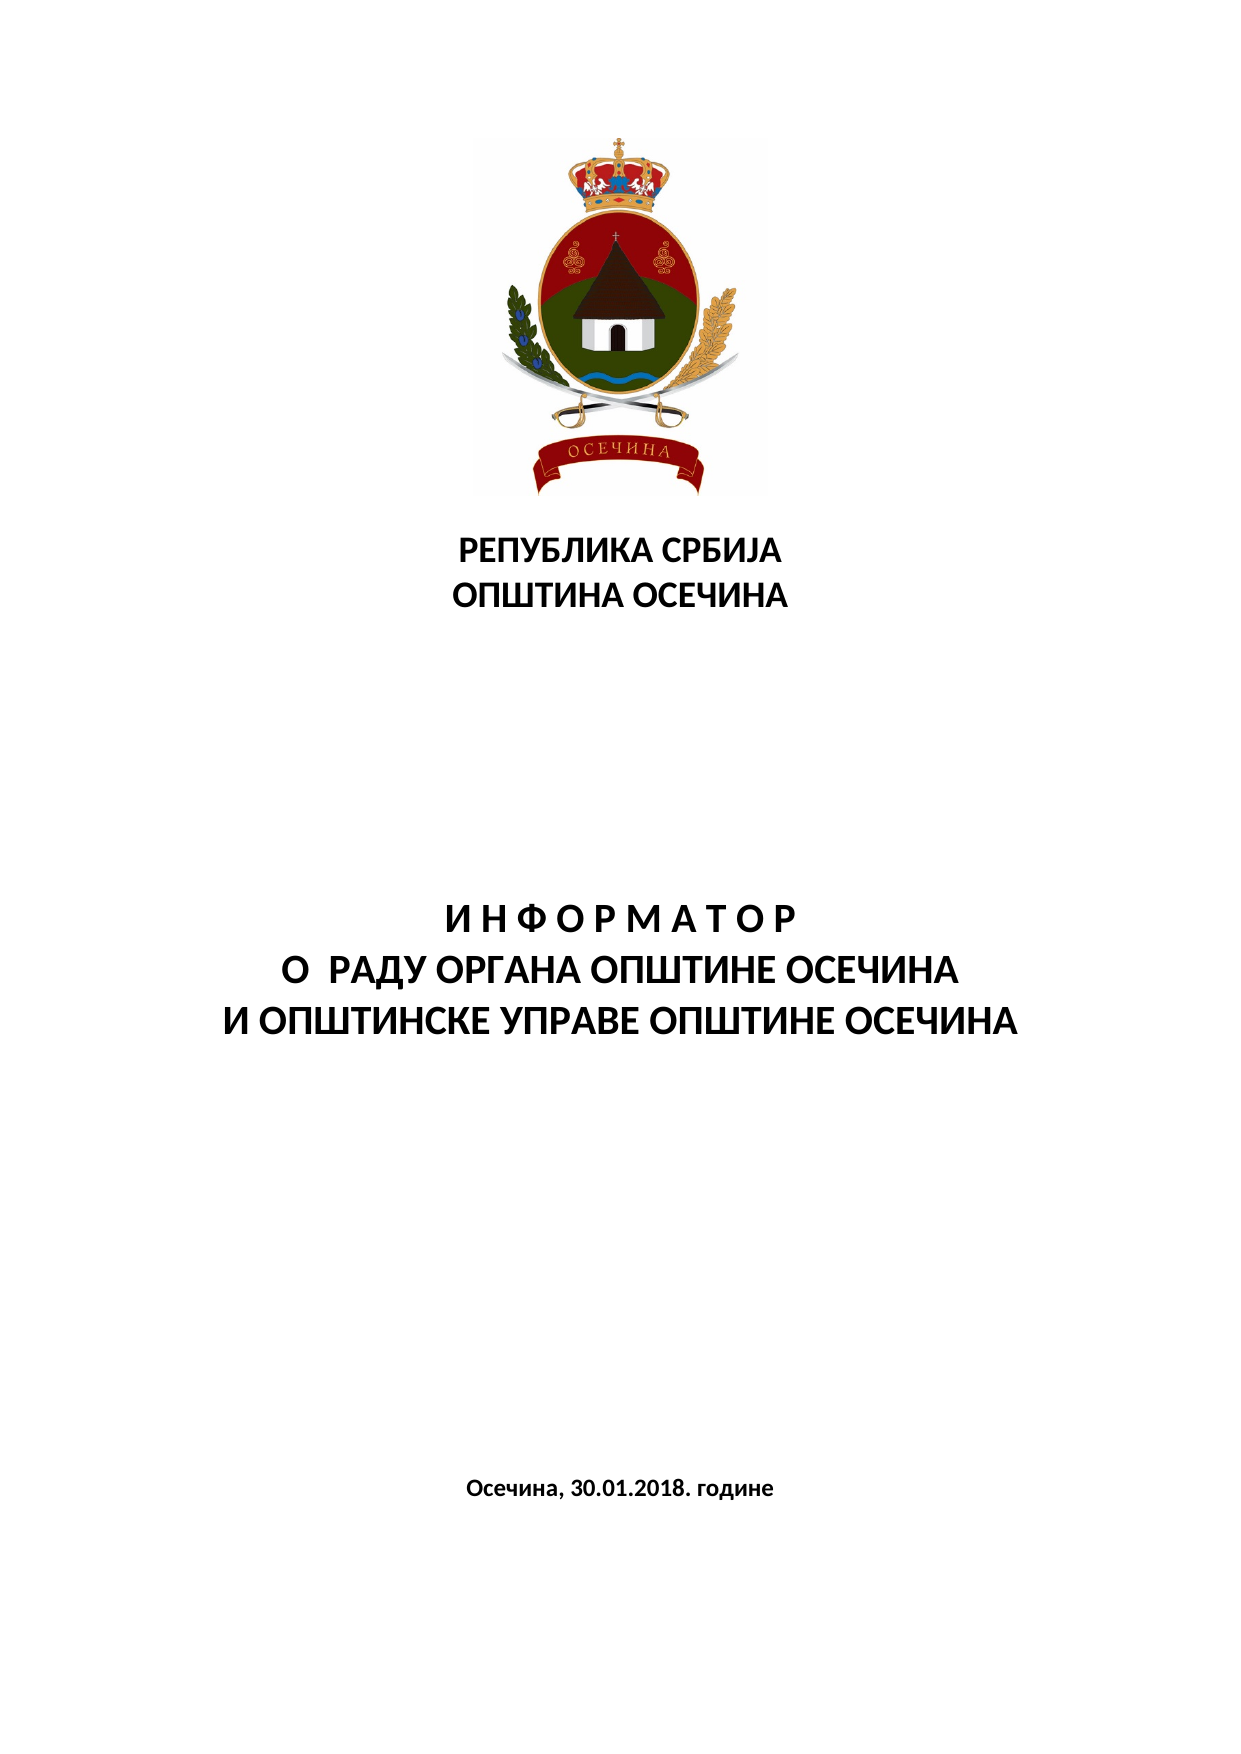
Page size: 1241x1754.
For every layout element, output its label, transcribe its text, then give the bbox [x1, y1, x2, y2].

picture [472, 138, 768, 496]
text ОПШТИНА ОСЕЧИНА [118, 571, 1122, 617]
text РЕПУБЛИКА СРБИЈА [118, 526, 1122, 571]
text Осечина, 30.01.2018. године [118, 1472, 1122, 1502]
text И ОПШТИНСКЕ УПРАВЕ ОПШТИНЕ ОСЕЧИНА [118, 994, 1122, 1044]
text О РАДУ ОРГАНА ОПШТИНЕ ОСЕЧИНА [118, 943, 1122, 994]
text И Н Ф О Р М А Т О Р [118, 892, 1122, 943]
